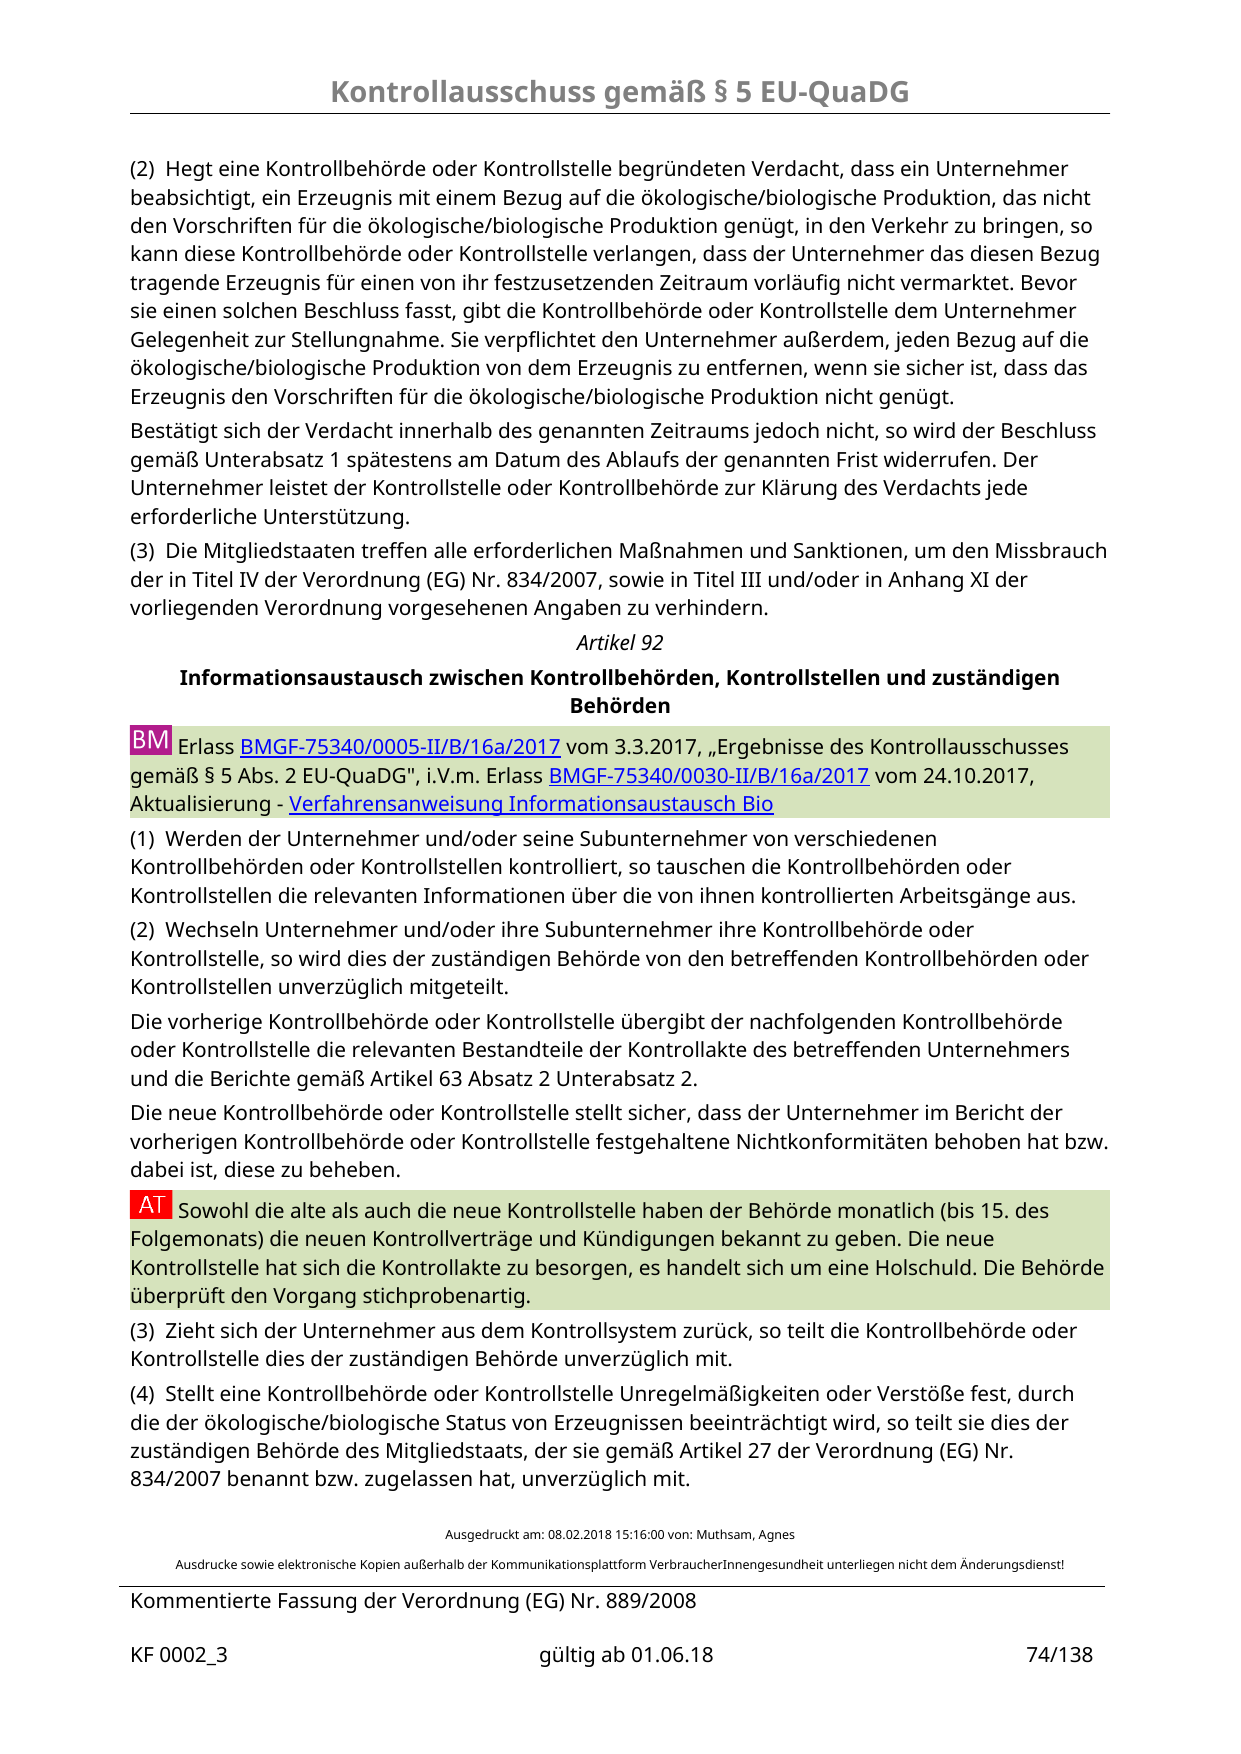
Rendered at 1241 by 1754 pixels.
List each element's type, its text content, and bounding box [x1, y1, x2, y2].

text Die neue Kontrollbehörde oder Kontrollstelle stellt sicher, dass der Unternehmer im Bericht der vorherigen Kontrollbehörde oder Kontrollstelle festgehaltene Nichtkonformitäten behoben hat bzw. dabei ist, diese zu beheben. [130, 1098, 1110, 1184]
text Erlass BMGF-75340/0005-II/B/16a/2017 vom 3.3.2017, „Ergebnisse des Kontrollausschusses gemäß § 5 Abs. 2 EU-QuaDG", i.V.m. Erlass BMGF-75340/0030-II/B/16a/2017 vom 24.10.2017, Aktualisierung - Verfahrensanweisung Informationsaustausch Bio [130, 726, 1110, 818]
text Artikel 92 [130, 628, 1110, 656]
text Die vorherige Kontrollbehörde oder Kontrollstelle übergibt der nachfolgenden Kontrollbehörde oder Kontrollstelle die relevanten Bestandteile der Kontrollakte des betreffenden Unternehmers und die Berichte gemäß Artikel 63 Absatz 2 Unterabsatz 2. [130, 1007, 1110, 1092]
text (1) Werden der Unternehmer und/oder seine Subunternehmer von verschiedenen Kontrollbehörden oder Kontrollstellen kontrolliert, so tauschen die Kontrollbehörden oder Kontrollstellen die relevanten Informationen über die von ihnen kontrollierten Arbeitsgänge aus. [130, 824, 1110, 909]
text Sowohl die alte als auch die neue Kontrollstelle haben der Behörde monatlich (bis 15. des Folgemonats) die neuen Kontrollverträge und Kündigungen bekannt zu geben. Die neue Kontrollstelle hat sich die Kontrollakte zu besorgen, es handelt sich um eine Holschuld. Die Behörde überprüft den Vorgang stichprobenartig. [130, 1190, 1110, 1310]
text Informationsaustausch zwischen Kontrollbehörden, Kontrollstellen und zuständigen Behörden [130, 663, 1110, 719]
picture [129, 725, 172, 755]
text (2) Hegt eine Kontrollbehörde oder Kontrollstelle begründeten Verdacht, dass ein Unternehmer beabsichtigt, ein Erzeugnis mit einem Bezug auf die ökologische/biologische Produktion, das nicht den Vorschriften für die ökologische/biologische Produktion genügt, in den Verkehr zu bringen, so kann diese Kontrollbehörde oder Kontrollstelle verlangen, dass der Unternehmer das diesen Bezug tragende Erzeugnis für einen von ihr festzusetzenden Zeitraum vorläufig nicht vermarktet. Bevor sie einen solchen Beschluss fasst, gibt die Kontrollbehörde oder Kontrollstelle dem Unternehmer Gelegenheit zur Stellungnahme. Sie verpflichtet den Unternehmer außerdem, jeden Bezug auf die ökologische/biologische Produktion von dem Erzeugnis zu entfernen, wenn sie sicher ist, dass das Erzeugnis den Vorschriften für die ökologische/biologische Produktion nicht genügt. [130, 154, 1110, 410]
text Bestätigt sich der Verdacht innerhalb des genannten Zeitraums jedoch nicht, so wird der Beschluss gemäß Unterabsatz 1 spätestens am Datum des Ablaufs der genannten Frist widerrufen. Der Unternehmer leistet der Kontrollstelle oder Kontrollbehörde zur Klärung des Verdachts jede erforderliche Unterstützung. [130, 416, 1110, 530]
text (2) Wechseln Unternehmer und/oder ihre Subunternehmer ihre Kontrollbehörde oder Kontrollstelle, so wird dies der zuständigen Behörde von den betreffenden Kontrollbehörden oder Kontrollstellen unverzüglich mitgeteilt. [130, 915, 1110, 1001]
text (3) Zieht sich der Unternehmer aus dem Kontrollsystem zurück, so teilt die Kontrollbehörde oder Kontrollstelle dies der zuständigen Behörde unverzüglich mit. [130, 1316, 1110, 1373]
text (3) Die Mitgliedstaaten treffen alle erforderlichen Maßnahmen und Sanktionen, um den Missbrauch der in Titel IV der Verordnung (EG) Nr. 834/2007, sowie in Titel III und/oder in Anhang XI der vorliegenden Verordnung vorgesehenen Angaben zu verhindern. [130, 536, 1110, 622]
text (4) Stellt eine Kontrollbehörde oder Kontrollstelle Unregelmäßigkeiten oder Verstöße fest, durch die der ökologische/biologische Status von Erzeugnissen beeinträchtigt wird, so teilt sie dies der zuständigen Behörde des Mitgliedstaats, der sie gemäß Artikel 27 der Verordnung (EG) Nr. 834/2007 benannt bzw. zugelassen hat, unverzüglich mit. [130, 1379, 1110, 1493]
picture [129, 1190, 173, 1219]
